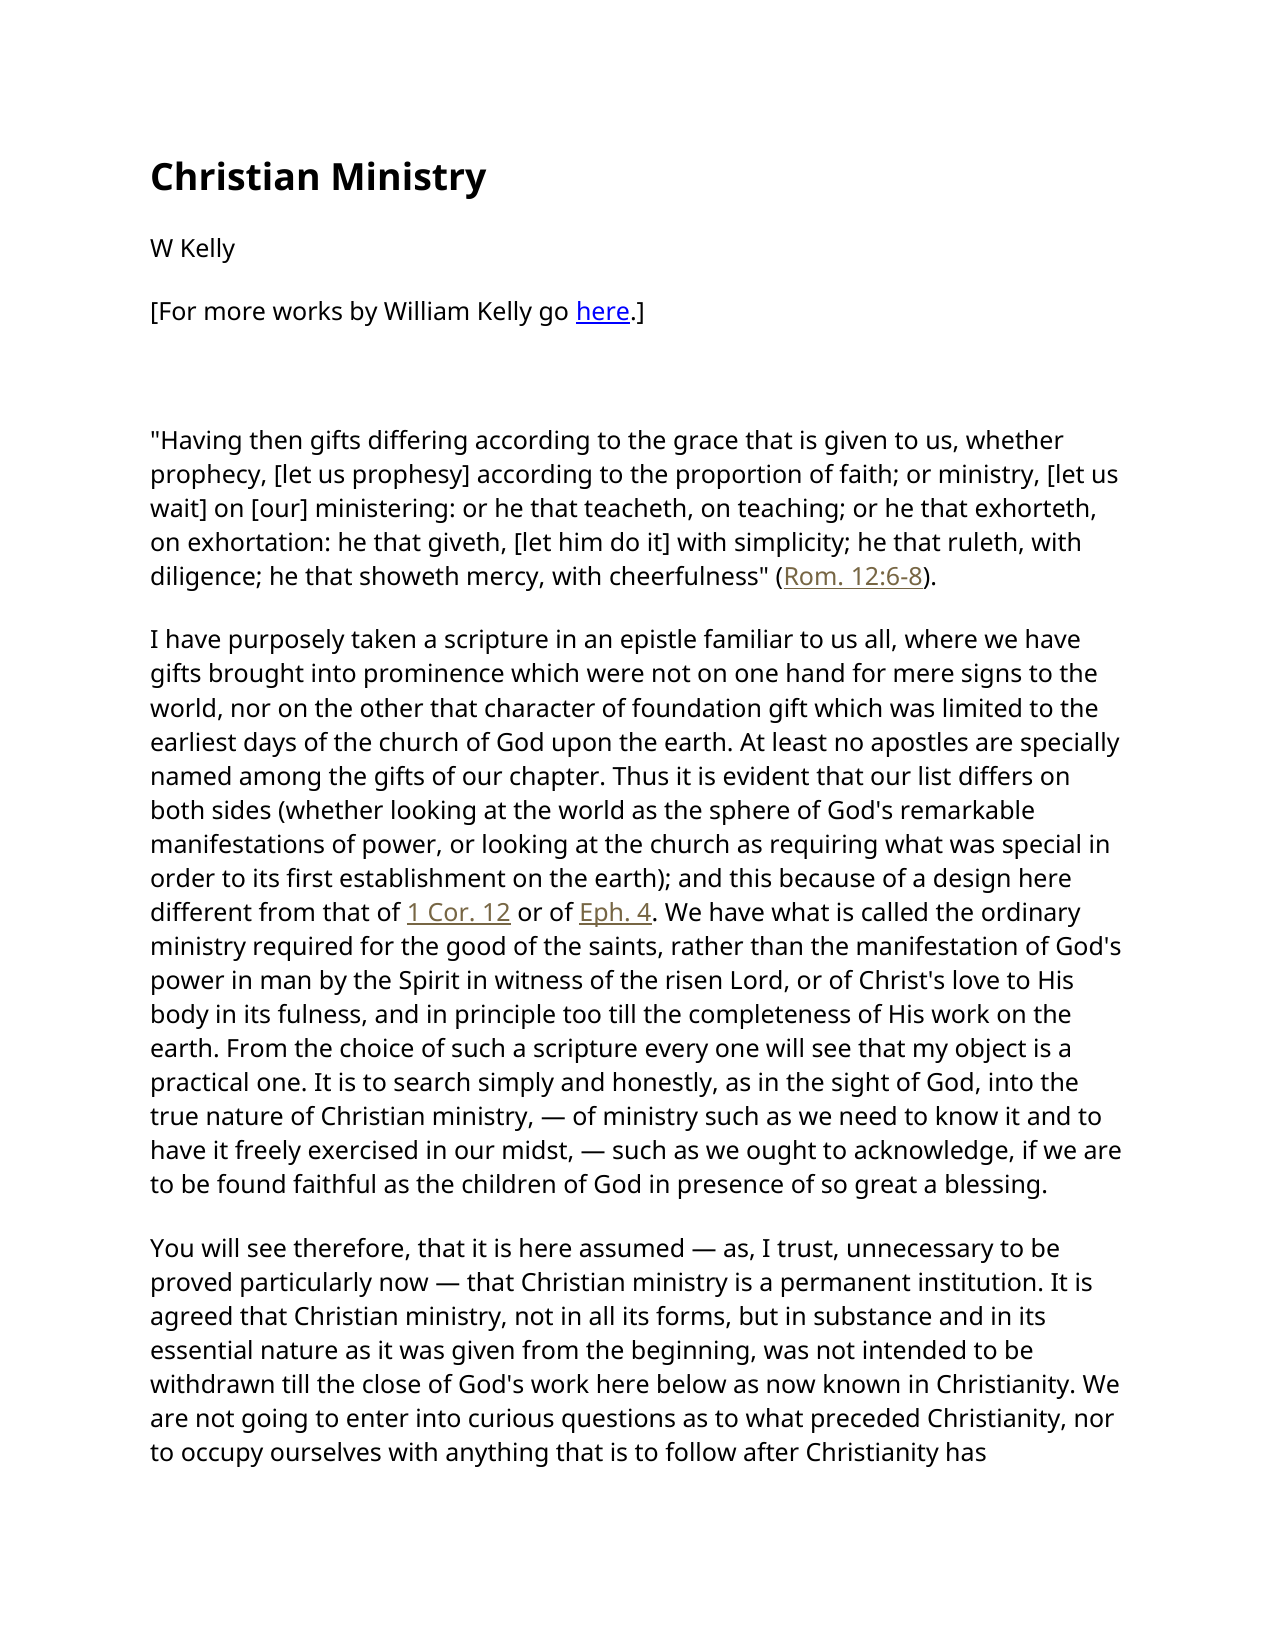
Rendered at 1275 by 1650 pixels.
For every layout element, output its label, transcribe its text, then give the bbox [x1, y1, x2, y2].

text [150, 1230, 1125, 1469]
text I have purposely taken a scripture in an epistle familiar to us all, where we have gifts brought into prominence which were not on one hand for mere signs to the world, nor on the other that character of foundation gift which was limited to the earliest days of the church of God upon the earth. At least no apostles are specially named among the gifts of our chapter. Thus it is evident that our list differs on both sides (whether looking at the world as the sphere of God's remarkable manifestations of power, or looking at the church as requiring what was special in order to its first establishment on the earth); and this because of a design here different from that of 1 Cor. 12 or of Eph. 4. We have what is called the ordinary ministry required for the good of the saints, rather than the manifestation of God's power in man by the Spirit in witness of the risen Lord, or of Christ's love to His body in its fulness, and in principle too till the completeness of His work on the earth. From the choice of such a scripture every one will see that my object is a practical one. It is to search simply and honestly, as in the sight of God, into the true nature of Christian ministry, — of ministry such as we need to know it and to have it freely exercised in our midst, — such as we ought to acknowledge, if we are to be found faithful as the children of God in presence of so great a blessing. [150, 622, 1125, 1201]
text "Having then gifts differing according to the grace that is given to us, whether prophecy, [let us prophesy] according to the proportion of faith; or ministry, [let us wait] on [our] ministering: or he that teacheth, on teaching; or he that exhorteth, on exhortation: he that giveth, [let him do it] with simplicity; he that ruleth, with diligence; he that showeth mercy, with cheerfulness" (Rom. 12:6-8). [150, 423, 1125, 593]
text [For more works by William Kelly go here.] [150, 293, 1125, 327]
text W Kelly [150, 230, 1125, 264]
subtitle Christian Ministry [150, 150, 1125, 201]
